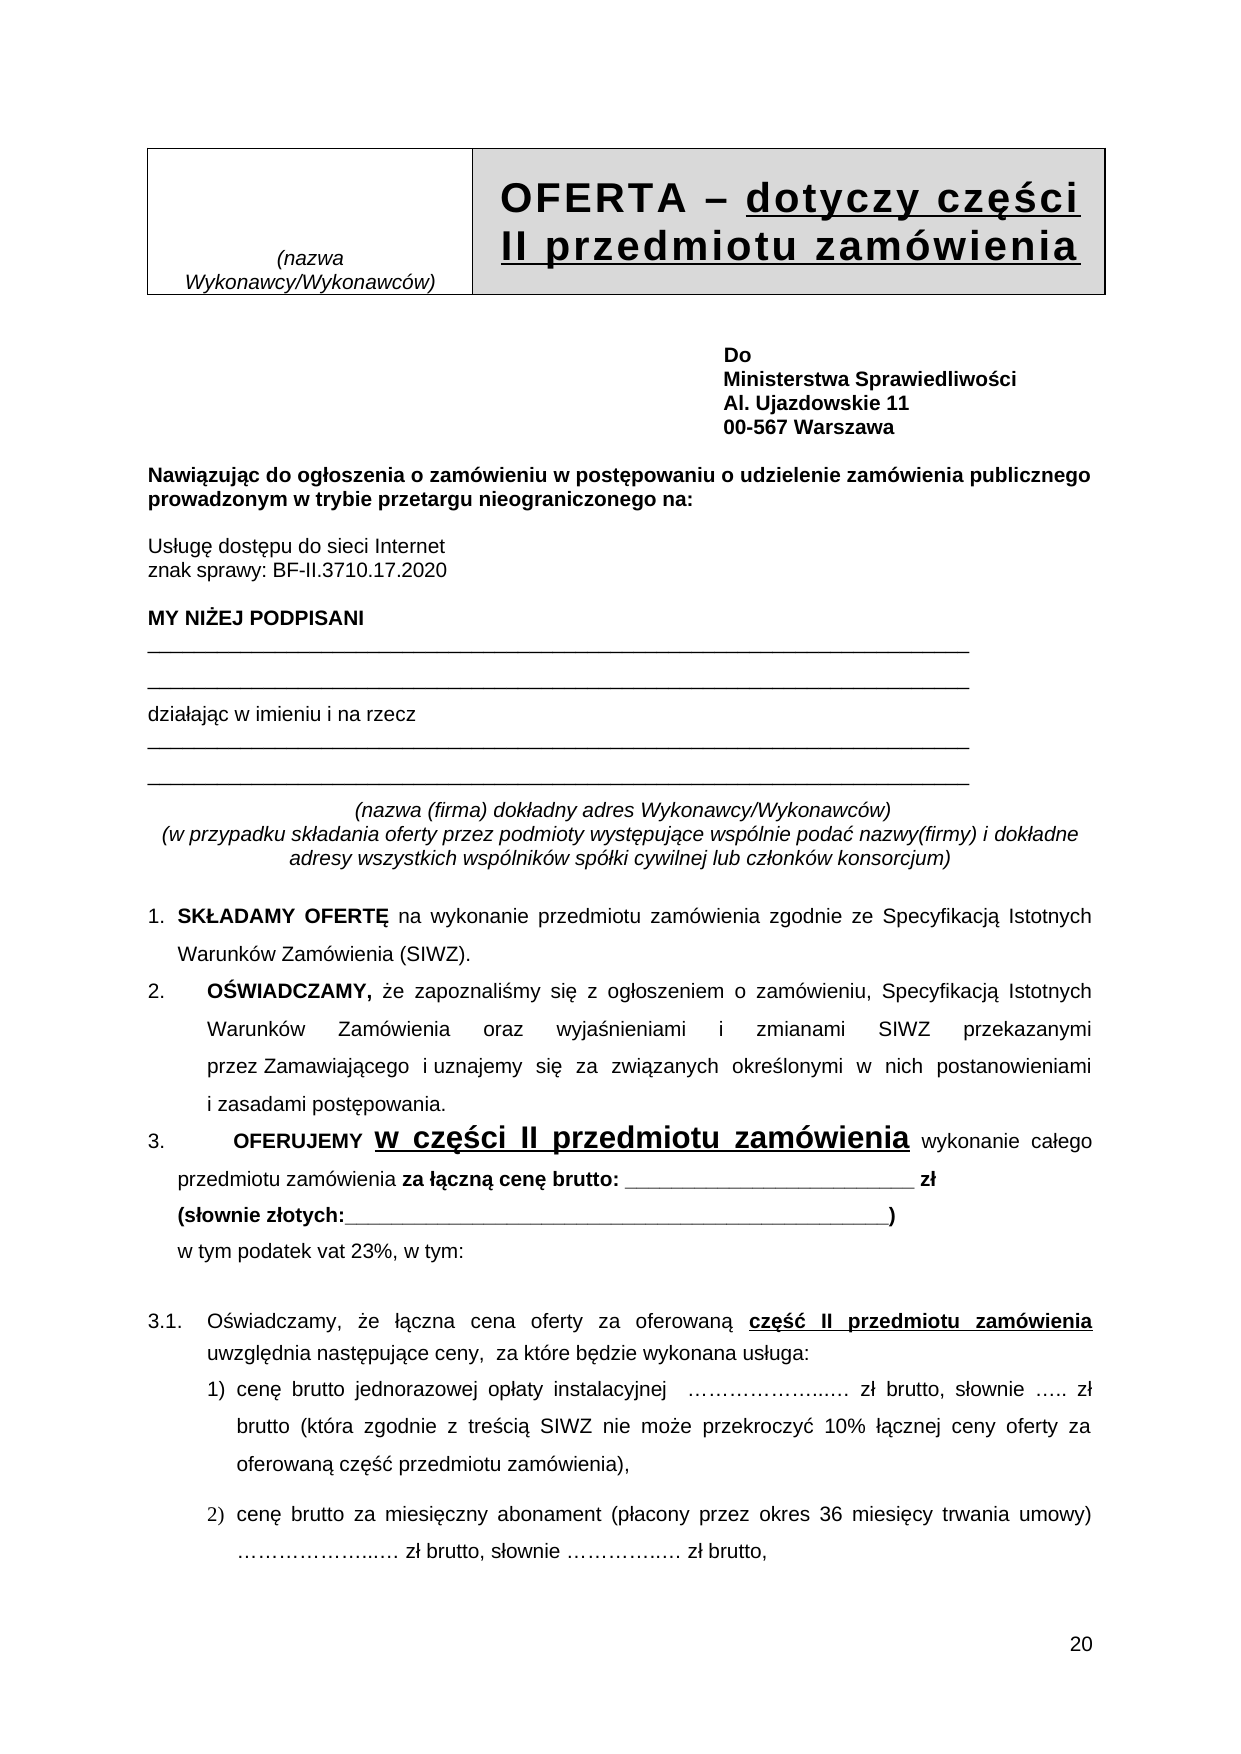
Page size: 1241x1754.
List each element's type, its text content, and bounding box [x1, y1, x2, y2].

text _______________________________________________________________________ [148, 762, 1092, 786]
text Al. Ujazdowskie 11 [720, 391, 1092, 414]
table_header OFERTA – dotyczy części II przedmiotu zamówienia [473, 149, 1104, 294]
list Oświadczamy, że łączna cena oferty za oferowaną część II przedmiotu zamówienia uwzględnia następujące ceny, za które będzie wykonana usługa: [148, 1304, 1092, 1366]
text Usługę dostępu do sieci Internet [148, 534, 1092, 558]
list OFERUJEMY w części II przedmiotu zamówienia wykonanie całego przedmiotu zamówienia za łączną cenę brutto: _________________________ zł [148, 1119, 1092, 1191]
text _______________________________________________________________________ [148, 726, 1092, 750]
list SKŁADAMY OFERTĘ na wykonanie przedmiotu zamówienia zgodnie ze Specyfikacją Istotnych Warunków Zamówienia (SIWZ). [148, 894, 1092, 969]
text (słownie złotych:_______________________________________________) [177, 1203, 1092, 1227]
list cenę brutto jednorazowej opłaty instalacyjnej ………………...… zł brutto, słownie ….. zł brutto (która zgodnie z treścią SIWZ nie może przekroczyć 10% łącznej ceny oferty za oferowaną część przedmiotu zamówienia), [207, 1366, 1092, 1479]
text (nazwa (firma) dokładny adres Wykonawcy/Wykonawców) [148, 798, 1092, 822]
text (w przypadku składania oferty przez podmioty występujące wspólnie podać nazwy(firmy) i dokładne adresy wszystkich wspólników spółki cywilnej lub członków konsorcjum) [148, 822, 1092, 870]
text Do [148, 343, 1090, 367]
list cenę brutto za miesięczny abonament (płacony przez okres 36 miesięcy trwania umowy) ………………...… zł brutto, słownie …………..… zł brutto, [207, 1491, 1092, 1566]
text MY NIŻEJ PODPISANI [148, 606, 1092, 630]
list OŚWIADCZAMY, że zapoznaliśmy się z ogłoszeniem o zamówieniu, Specyfikacją Istotnych Warunków Zamówienia oraz wyjaśnieniami i zmianami SIWZ przekazanymi przez Zamawiającego i uznajemy się za związanych określonymi w nich postanowieniami i zasadami postępowania. [148, 969, 1092, 1119]
text Ministerstwa Sprawiedliwości [720, 367, 1092, 391]
text _______________________________________________________________________ [148, 630, 1092, 654]
text _______________________________________________________________________ [148, 666, 1092, 690]
text w tym podatek vat 23%, w tym: [177, 1238, 1092, 1262]
text działając w imieniu i na rzecz [148, 702, 1092, 726]
table_header (nazwa Wykonawcy/Wykonawców) [148, 149, 472, 294]
text Nawiązując do ogłoszenia o zamówieniu w postępowaniu o udzielenie zamówienia publicznego prowadzonym w trybie przetargu nieograniczonego na: [148, 462, 1092, 510]
text znak sprawy: BF-II.3710.17.2020 [148, 558, 1092, 582]
text 00-567 Warszawa [720, 414, 1092, 438]
